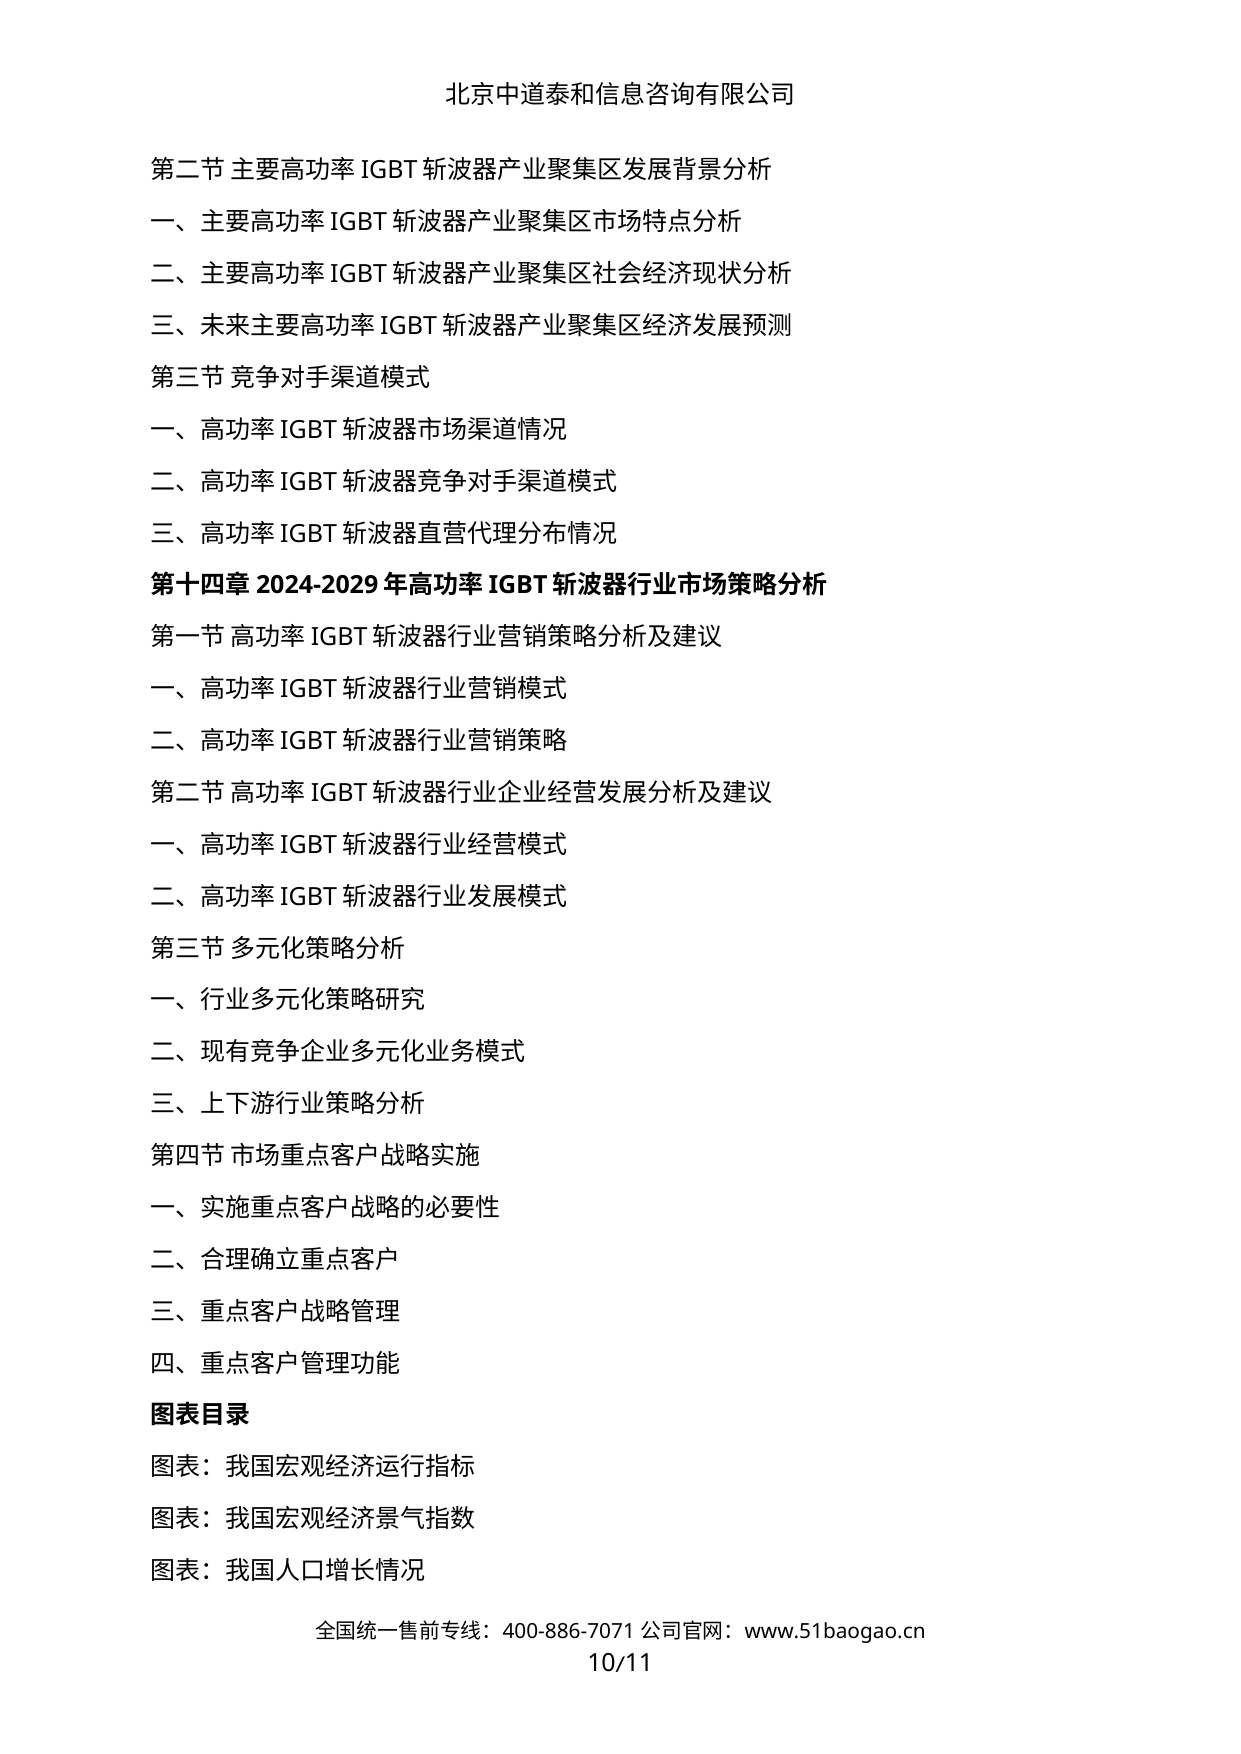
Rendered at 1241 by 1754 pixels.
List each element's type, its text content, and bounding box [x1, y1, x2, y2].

text 二、主要高功率IGBT斩波器产业聚集区社会经济现状分析 [150, 254, 1090, 290]
text 三、上下游行业策略分析 [150, 1084, 1090, 1120]
text 第二节 主要高功率IGBT斩波器产业聚集区发展背景分析 [150, 150, 1090, 186]
text 图表：我国人口增长情况 [150, 1551, 1090, 1587]
text 第十四章 2024-2029年高功率IGBT斩波器行业市场策略分析 [150, 565, 1090, 601]
text 图表：我国宏观经济景气指数 [150, 1499, 1090, 1535]
text 二、高功率IGBT斩波器竞争对手渠道模式 [150, 461, 1090, 497]
text 二、合理确立重点客户 [150, 1239, 1090, 1276]
text 图表目录 [150, 1395, 1090, 1431]
text 一、主要高功率IGBT斩波器产业聚集区市场特点分析 [150, 202, 1090, 238]
text 三、未来主要高功率IGBT斩波器产业聚集区经济发展预测 [150, 306, 1090, 342]
text 一、高功率IGBT斩波器行业经营模式 [150, 824, 1090, 861]
text 一、行业多元化策略研究 [150, 980, 1090, 1016]
text 四、重点客户管理功能 [150, 1343, 1090, 1379]
text 一、高功率IGBT斩波器市场渠道情况 [150, 409, 1090, 446]
text 三、重点客户战略管理 [150, 1291, 1090, 1327]
text 第四节 市场重点客户战略实施 [150, 1136, 1090, 1172]
text 第三节 多元化策略分析 [150, 928, 1090, 964]
text 一、高功率IGBT斩波器行业营销模式 [150, 669, 1090, 705]
text 二、高功率IGBT斩波器行业营销策略 [150, 721, 1090, 757]
text 第二节 高功率IGBT斩波器行业企业经营发展分析及建议 [150, 772, 1090, 809]
text 图表：我国宏观经济运行指标 [150, 1447, 1090, 1483]
text 二、高功率IGBT斩波器行业发展模式 [150, 876, 1090, 912]
text 第一节 高功率IGBT斩波器行业营销策略分析及建议 [150, 617, 1090, 653]
text 一、实施重点客户战略的必要性 [150, 1187, 1090, 1224]
text 二、现有竞争企业多元化业务模式 [150, 1032, 1090, 1068]
text 三、高功率IGBT斩波器直营代理分布情况 [150, 513, 1090, 549]
text 第三节 竞争对手渠道模式 [150, 357, 1090, 394]
